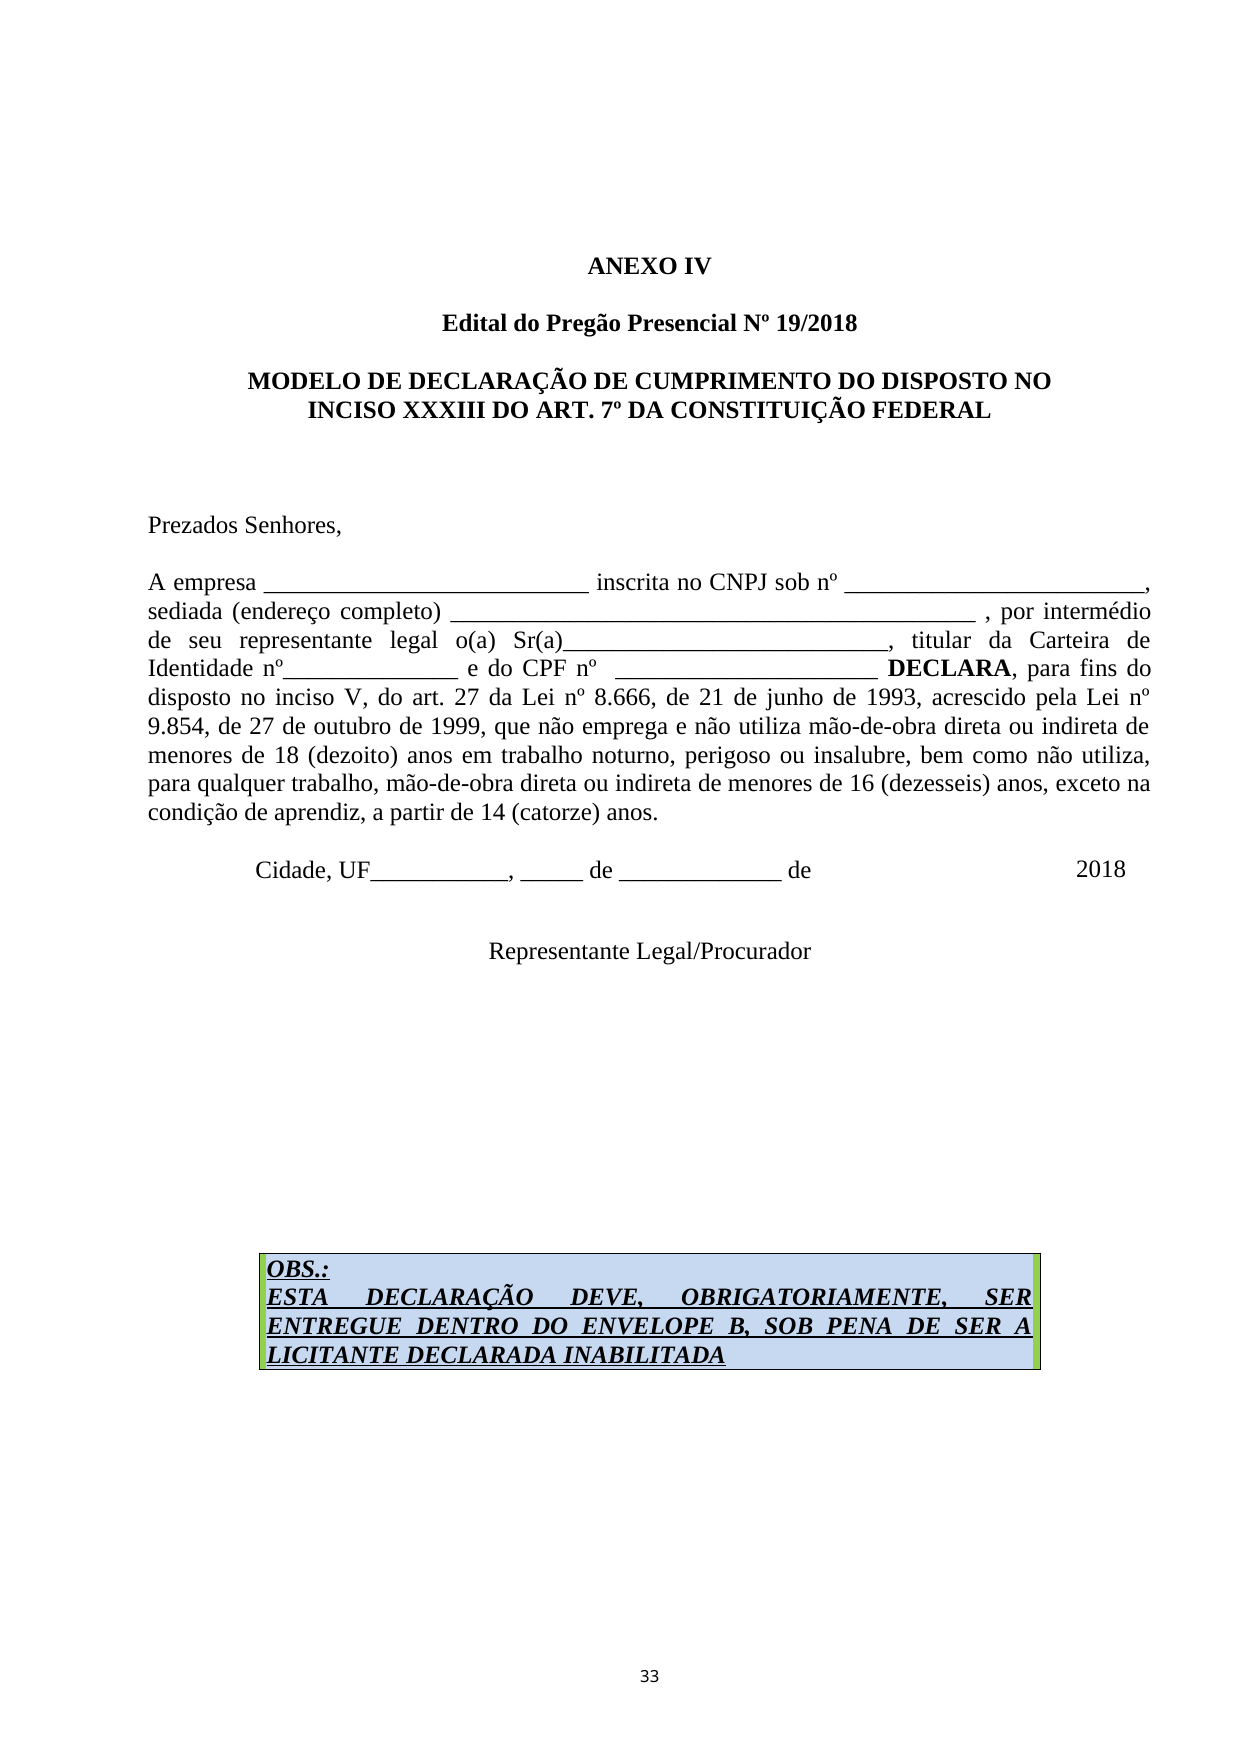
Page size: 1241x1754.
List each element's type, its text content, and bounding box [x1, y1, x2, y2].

text INCISO XXXIII DO ART. 7º DA CONSTITUIÇÃO FEDERAL [148, 395, 1152, 423]
text Representante Legal/Procurador [148, 936, 1152, 965]
text Edital do Pregão Presencial Nº 19/2018 [148, 308, 1152, 337]
text Cidade, UF___________, _____ de _____________ de [148, 855, 1152, 883]
text Prezados Senhores, [148, 510, 1152, 538]
text A empresa __________________________ inscrita no CNPJ sob nº ________________________, sediada (endereço completo) __________________________________________ , por intermédio de seu representante legal o(a) Sr(a)__________________________, titular da Carteira de Identidade nº______________ e do CPF nº _____________________ DECLARA, para fins do disposto no inciso V, do art. 27 da Lei nº 8.666, de 21 de junho de 1993, acrescido pela Lei nº 9.854, de 27 de outubro de 1999, que não emprega e não utiliza mão-de-obra direta ou indireta de menores de 18 (dezoito) anos em trabalho noturno, perigoso ou insalubre, bem como não utiliza, para qualquer trabalho, mão-de-obra direta ou indireta de menores de 16 (dezesseis) anos, exceto na condição de aprendiz, a partir de 14 (catorze) anos. [148, 567, 1152, 826]
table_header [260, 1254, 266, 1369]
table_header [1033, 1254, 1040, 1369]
text ANEXO IV [148, 251, 1152, 280]
text MODELO DE DECLARAÇÃO DE CUMPRIMENTO DO DISPOSTO NO [148, 366, 1152, 395]
table_header 2018 [934, 854, 1137, 882]
